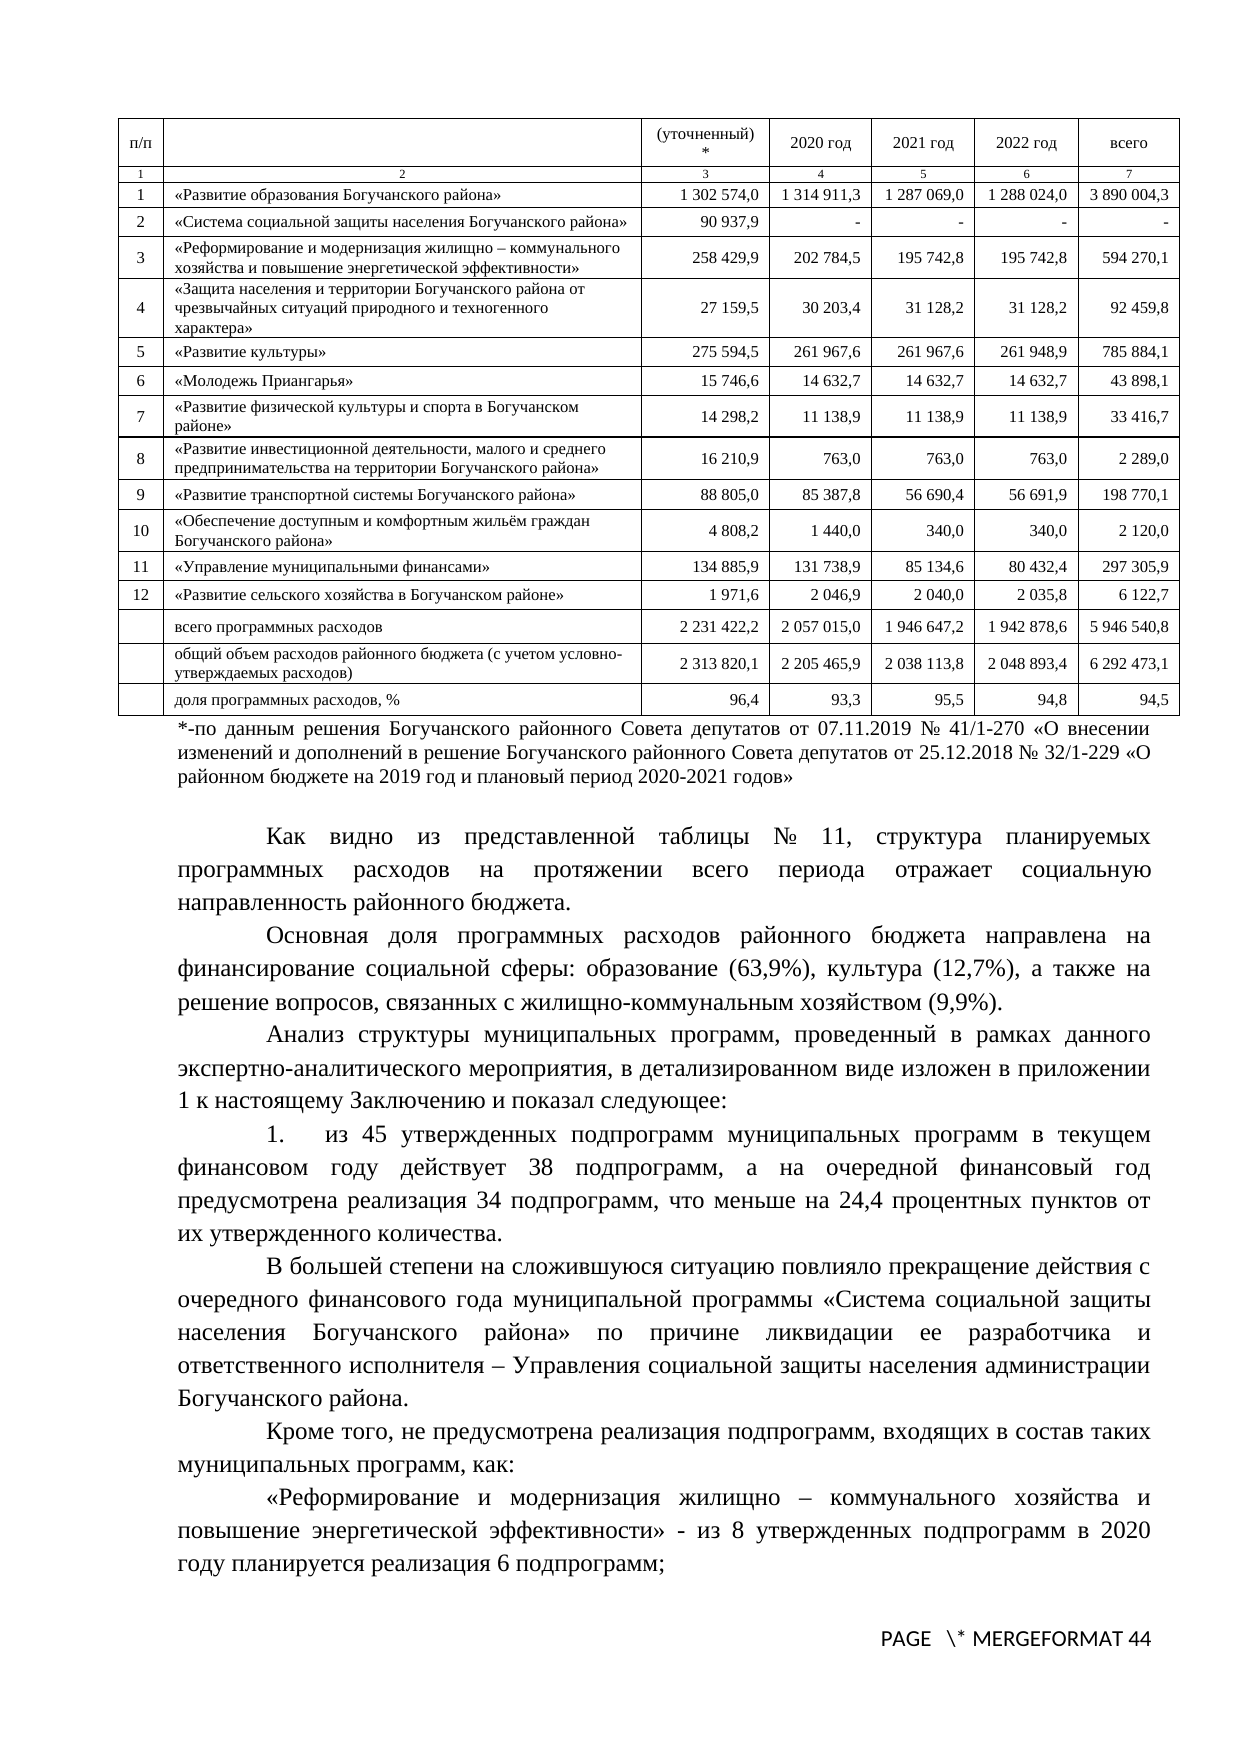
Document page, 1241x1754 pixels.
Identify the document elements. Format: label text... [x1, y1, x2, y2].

table_cell 1 302 574,0 [642, 183, 769, 207]
table_cell 4 808,2 [642, 510, 769, 551]
table_cell [119, 684, 163, 715]
table_cell 202 784,5 [770, 237, 871, 278]
table_cell «Развитие образования Богучанского района» [164, 183, 641, 207]
table_cell «Защита населения и территории Богучанского района от чрезвычайных ситуаций природного и техногенного характера» [164, 279, 641, 337]
table_cell 11 138,9 [975, 396, 1078, 436]
table_cell 2 120,0 [1079, 510, 1179, 551]
table_cell 14 298,2 [642, 396, 769, 436]
table_cell «Молодежь Приангарья» [164, 367, 641, 395]
table_cell 95,5 [872, 684, 974, 715]
table_cell 14 632,7 [770, 367, 871, 395]
text Основная доля программных расходов районного бюджета направлена на финансирование социальной сферы: образование (63,9%), культура (12,7%), а также на решение вопросов, связанных с жилищно-коммунальным хозяйством (9,9%). [177, 921, 1152, 1015]
table_cell 31 128,2 [975, 279, 1078, 337]
table_cell 1 [119, 167, 163, 182]
table_cell 6 292 473,1 [1079, 644, 1179, 682]
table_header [642, 119, 769, 166]
table_cell «Развитие инвестиционной деятельности, малого и среднего предпринимательства на территории Богучанского района» [164, 438, 641, 479]
table_cell всего [1079, 119, 1179, 166]
table_cell 2 035,8 [975, 581, 1078, 608]
table_cell 134 885,9 [642, 552, 769, 580]
table_cell 2020 год [770, 119, 871, 166]
table_cell 15 746,6 [642, 367, 769, 395]
table_cell всего программных расходов [164, 610, 641, 643]
table_cell 94,5 [1079, 684, 1179, 715]
table_cell 11 138,9 [770, 396, 871, 436]
table_cell 12 [119, 581, 163, 608]
table_cell 96,4 [642, 684, 769, 715]
table_cell 340,0 [872, 510, 974, 551]
table_cell «Развитие физической культуры и спорта в Богучанском районе» [164, 396, 641, 436]
table_cell 85 134,6 [872, 552, 974, 580]
text *-по данным решения Богучанского районного Совета депутатов от 07.11.2019 № 41/1-270 «О внесении изменений и дополнений в решение Богучанского районного Совета депутатов от 25.12.2018 № 32/1-229 «О районном бюджете на 2019 год и плановый период 2020-2021 годов» [177, 716, 1152, 788]
table_cell 2022 год [975, 119, 1078, 166]
table_cell «Управление муниципальными финансами» [164, 552, 641, 580]
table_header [164, 119, 641, 166]
table_cell 30 203,4 [770, 279, 871, 337]
table_cell 80 432,4 [975, 552, 1078, 580]
table_cell 340,0 [975, 510, 1078, 551]
table_cell «Обеспечение доступным и комфортным жильём граждан Богучанского района» [164, 510, 641, 551]
table_cell 7 [1079, 167, 1179, 182]
table_cell 2 057 015,0 [770, 610, 871, 643]
table_cell 1 [119, 183, 163, 207]
table_cell «Система социальной защиты населения Богучанского района» [164, 208, 641, 236]
table_cell 5 946 540,8 [1079, 610, 1179, 643]
table_cell 11 [119, 552, 163, 580]
table_cell 3 [119, 237, 163, 278]
table_cell 4 [119, 279, 163, 337]
table_cell 1 971,6 [642, 581, 769, 608]
list В большей степени на сложившуюся ситуацию повлияло прекращение действия с очередного финансового года муниципальной программы «Система социальной защиты населения Богучанского района» по причине ликвидации ее разработчика и ответственного исполнителя – Управления социальной защиты населения администрации Богучанского района. [177, 1251, 1152, 1412]
table_cell - [872, 208, 974, 236]
table_cell 88 805,0 [642, 480, 769, 509]
table_cell 195 742,8 [975, 237, 1078, 278]
list «Реформирование и модернизация жилищно – коммунального хозяйства и повышение энергетической эффективности» - из 8 утвержденных подпрограмм в 2020 году планируется реализация 6 подпрограмм; [177, 1482, 1152, 1577]
table_cell 3 890 004,3 [1079, 183, 1179, 207]
table_cell 6 [975, 167, 1078, 182]
table_cell «Развитие культуры» [164, 338, 641, 366]
table_cell 1 287 069,0 [872, 183, 974, 207]
table_cell 27 159,5 [642, 279, 769, 337]
table_cell 258 429,9 [642, 237, 769, 278]
table_cell 1 942 878,6 [975, 610, 1078, 643]
table_cell 5 [119, 338, 163, 366]
table_cell 2 205 465,9 [770, 644, 871, 682]
table_cell - [770, 208, 871, 236]
table_cell 2 313 820,1 [642, 644, 769, 682]
table_cell 14 632,7 [975, 367, 1078, 395]
table_cell 2 231 422,2 [642, 610, 769, 643]
table_cell 56 691,9 [975, 480, 1078, 509]
table_cell 92 459,8 [1079, 279, 1179, 337]
table_cell 594 270,1 [1079, 237, 1179, 278]
table_cell 261 967,6 [770, 338, 871, 366]
table_cell 763,0 [872, 438, 974, 479]
table_cell 785 884,1 [1079, 338, 1179, 366]
table_cell 33 416,7 [1079, 396, 1179, 436]
table_cell 763,0 [770, 438, 871, 479]
table_cell 2021 год [872, 119, 974, 166]
table_cell 195 742,8 [872, 237, 974, 278]
text Как видно из представленной таблицы № 11, структура планируемых программных расходов на протяжении всего периода отражает социальную направленность районного бюджета. [177, 821, 1152, 916]
table_cell 2 [119, 208, 163, 236]
table_cell 1 440,0 [770, 510, 871, 551]
table_cell 2 040,0 [872, 581, 974, 608]
table_cell 2 046,9 [770, 581, 871, 608]
list Кроме того, не предусмотрена реализация подпрограмм, входящих в состав таких муниципальных программ, как: [177, 1416, 1152, 1478]
table_cell 297 305,9 [1079, 552, 1179, 580]
table_cell 6 [119, 367, 163, 395]
table_cell 3 [642, 167, 769, 182]
table_cell 261 948,9 [975, 338, 1078, 366]
table_cell [119, 644, 163, 682]
table_cell 2 289,0 [1079, 438, 1179, 479]
table_cell 31 128,2 [872, 279, 974, 337]
table_cell «Развитие транспортной системы Богучанского района» [164, 480, 641, 509]
table_cell 1 946 647,2 [872, 610, 974, 643]
table_cell 11 138,9 [872, 396, 974, 436]
table_cell - [975, 208, 1078, 236]
table_cell 5 [872, 167, 974, 182]
table_cell 93,3 [770, 684, 871, 715]
table_cell 2 048 893,4 [975, 644, 1078, 682]
table_cell общий объем расходов районного бюджета (с учетом условно-утверждаемых расходов) [164, 644, 641, 682]
table_cell 85 387,8 [770, 480, 871, 509]
text Анализ структуры муниципальных программ, проведенный в рамках данного экспертно-аналитического мероприятия, в детализированном виде изложен в приложении 1 к настоящему Заключению и показал следующее: [177, 1019, 1152, 1114]
table_cell [119, 610, 163, 643]
table_cell 56 690,4 [872, 480, 974, 509]
table_cell 16 210,9 [642, 438, 769, 479]
table_cell 10 [119, 510, 163, 551]
table_cell 1 288 024,0 [975, 183, 1078, 207]
table_header № п/п [119, 119, 163, 166]
table_cell 43 898,1 [1079, 367, 1179, 395]
table_cell 763,0 [975, 438, 1078, 479]
table_cell 1 314 911,3 [770, 183, 871, 207]
table_cell - [1079, 208, 1179, 236]
table_cell 14 632,7 [872, 367, 974, 395]
table_cell «Реформирование и модернизация жилищно – коммунального хозяйства и повышение энергетической эффективности» [164, 237, 641, 278]
table_cell «Развитие сельского хозяйства в Богучанском районе» [164, 581, 641, 608]
table_cell 275 594,5 [642, 338, 769, 366]
table_cell 94,8 [975, 684, 1078, 715]
table_cell 4 [770, 167, 871, 182]
table_cell 261 967,6 [872, 338, 974, 366]
table_cell 9 [119, 480, 163, 509]
table_cell 2 038 113,8 [872, 644, 974, 682]
list из 45 утвержденных подпрограмм муниципальных программ в текущем финансовом году действует 38 подпрограмм, а на очередной финансовый год предусмотрена реализация 34 подпрограмм, что меньше на 24,4 процентных пунктов от их утвержденного количества. [177, 1119, 1152, 1246]
table_cell 131 738,9 [770, 552, 871, 580]
table_cell 90 937,9 [642, 208, 769, 236]
table_cell 6 122,7 [1079, 581, 1179, 608]
table_cell доля программных расходов, % [164, 684, 641, 715]
table_cell 8 [119, 438, 163, 479]
table_cell 7 [119, 396, 163, 436]
table_cell 198 770,1 [1079, 480, 1179, 509]
table_cell 2 [164, 167, 641, 182]
